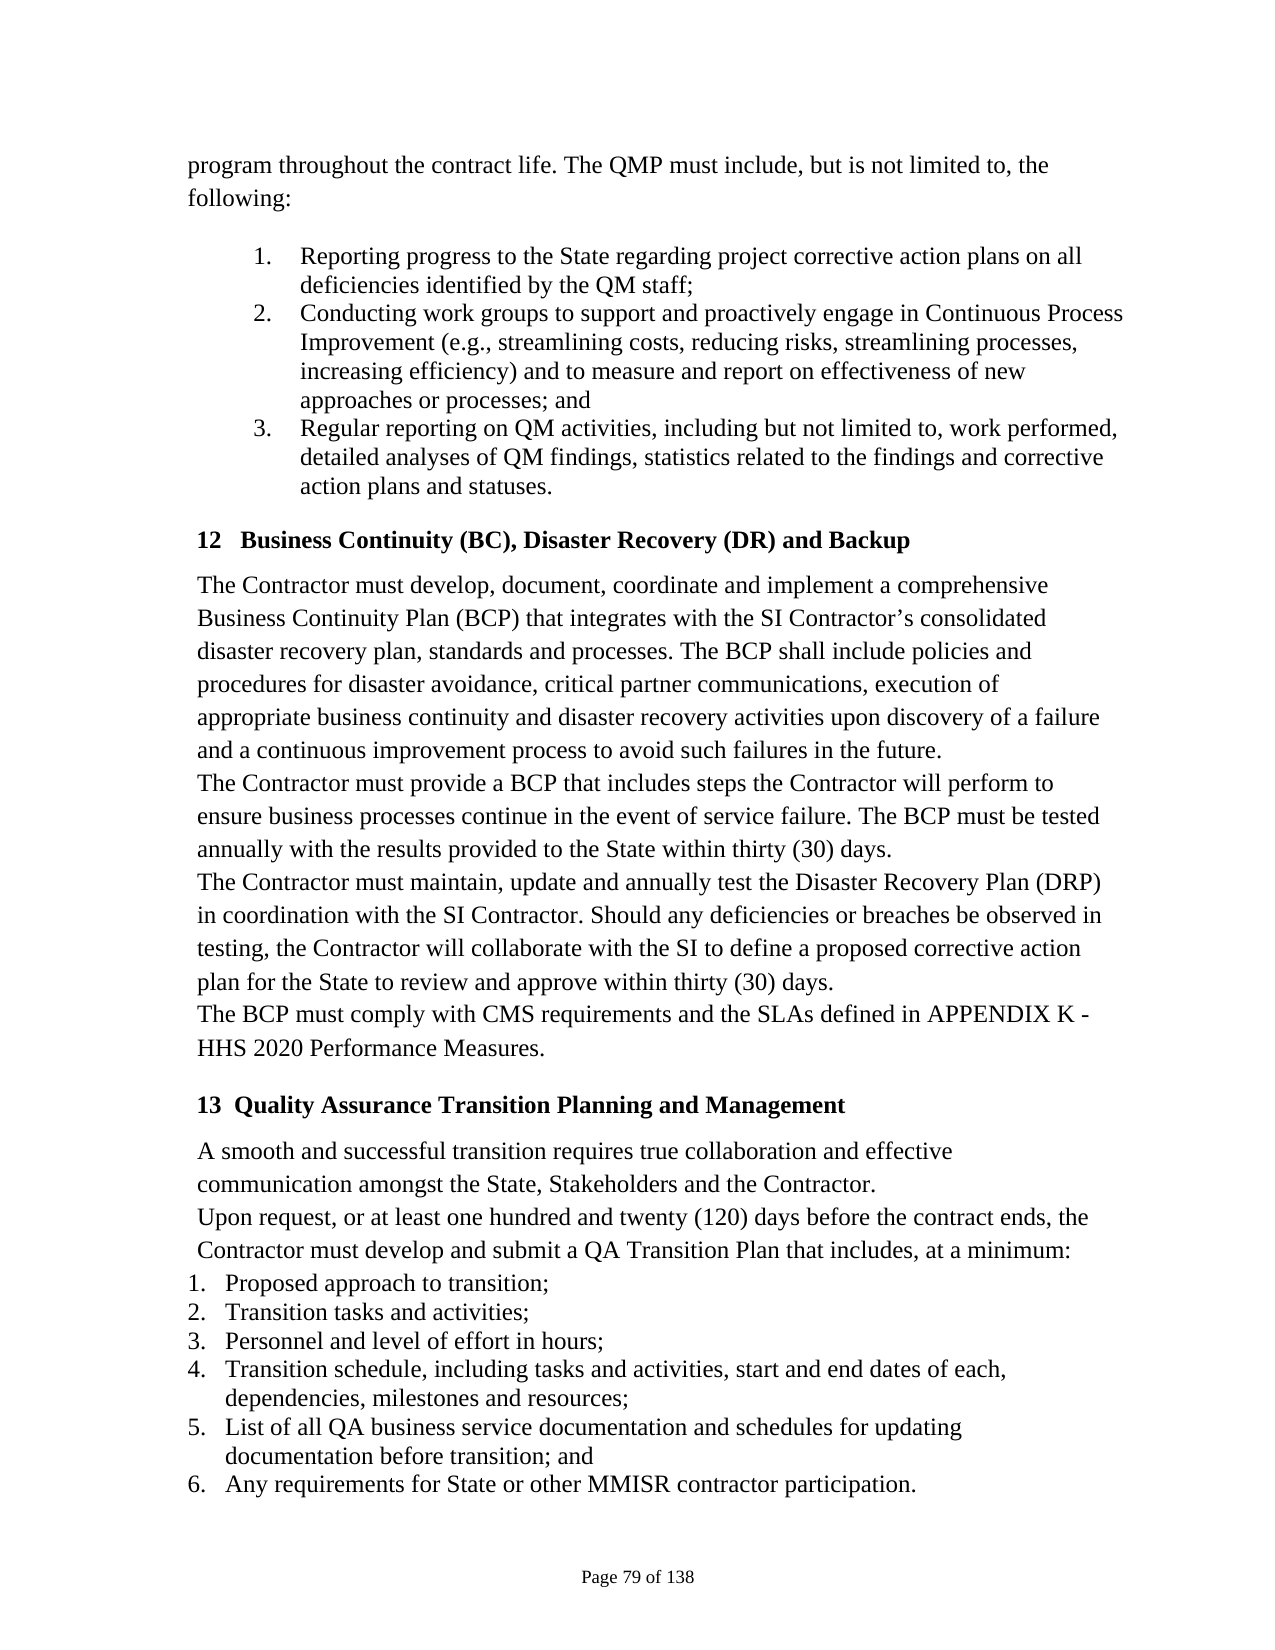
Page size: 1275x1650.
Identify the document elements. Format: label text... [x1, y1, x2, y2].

list Personnel and level of effort in hours; [187, 1326, 1104, 1354]
list Transition tasks and activities; [187, 1297, 1104, 1326]
list Conducting work groups to support and proactively engage in Continuous Process Improvement (e.g., streamlining costs, reducing risks, streamlining processes, increasing efficiency) and to measure and report on effectiveness of new approaches or processes; and [262, 298, 1125, 413]
list List of all QA business service documentation and schedules for updating documentation before transition; and [187, 1412, 1104, 1469]
text Upon request, or at least one hundred and twenty (120) days before the contract ends, the Contractor must develop and submit a QA Transition Plan that includes, at a minimum: [197, 1202, 1104, 1264]
text The BCP must comply with CMS requirements and the SLAs defined in APPENDIX K - HHS 2020 Performance Measures. [197, 999, 1104, 1061]
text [187, 150, 1125, 212]
list Reporting progress to the State regarding project corrective action plans on all deficiencies identified by the QM staff; [262, 241, 1125, 298]
text The Contractor must provide a BCP that includes steps the Contractor will perform to ensure business processes continue in the event of service failure. The BCP must be tested annually with the results provided to the State within thirty (30) days. [197, 768, 1104, 863]
text 13 Quality Assurance Transition Planning and Management [196, 1091, 1125, 1119]
list Transition schedule, including tasks and activities, start and end dates of each, dependencies, milestones and resources; [187, 1354, 1104, 1412]
list Proposed approach to transition; [187, 1268, 1104, 1297]
list Regular reporting on QM activities, including but not limited to, work performed, detailed analyses of QM findings, statistics related to the findings and corrective action plans and statuses. [262, 413, 1125, 500]
text The Contractor must develop, document, coordinate and implement a comprehensive Business Continuity Plan (BCP) that integrates with the SI Contractor’s consolidated disaster recovery plan, standards and processes. The BCP shall include policies and procedures for disaster avoidance, critical partner communications, execution of appropriate business continuity and disaster recovery activities upon discovery of a failure and a continuous improvement process to avoid such failures in the future. [197, 570, 1104, 764]
text The Contractor must maintain, update and annually test the Disaster Recovery Plan (DRP) in coordination with the SI Contractor. Should any deficiencies or breaches be observed in testing, the Contractor will collaborate with the SI to define a proposed corrective action plan for the State to review and approve within thirty (30) days. [197, 867, 1104, 995]
text 12 Business Continuity (BC), Disaster Recovery (DR) and Backup [196, 525, 1125, 553]
list Any requirements for State or other MMISR contractor participation. [187, 1469, 1104, 1498]
text A smooth and successful transition requires true collaboration and effective communication amongst the State, Stakeholders and the Contractor. [197, 1136, 1104, 1198]
